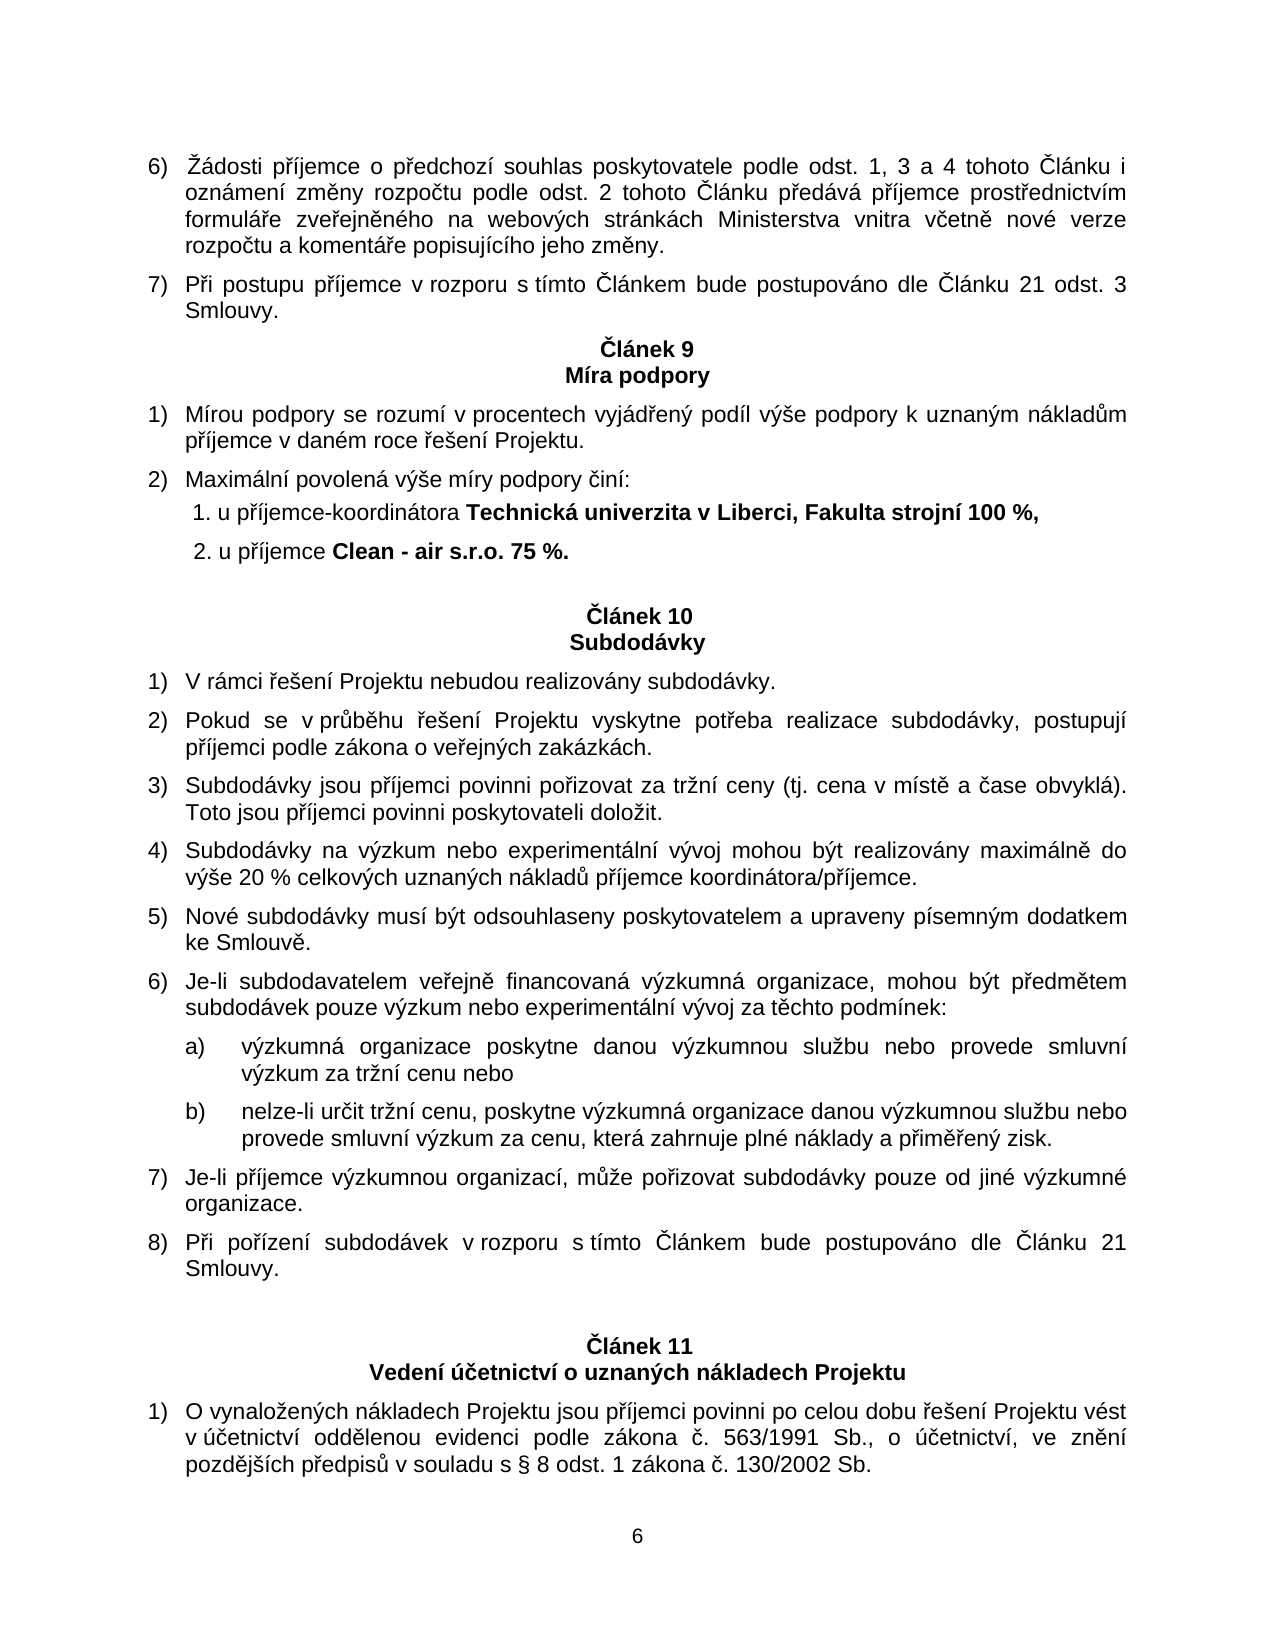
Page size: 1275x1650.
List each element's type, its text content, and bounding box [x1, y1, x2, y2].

list Je-li příjemce výzkumnou organizací, může pořizovat subdodávky pouze od jiné výzkumné organizace. [148, 1163, 1127, 1216]
text 1. u příjemce-koordinátora Technická univerzita v Liberci, Fakulta strojní 100 %, [192, 499, 1127, 525]
list Subdodávky jsou příjemci povinni pořizovat za tržní ceny (tj. cena v místě a čase obvyklá). Toto jsou příjemci povinni poskytovateli doložit. [148, 772, 1127, 825]
list Je-li subdodavatelem veřejně financovaná výzkumná organizace, mohou být předmětem subdodávek pouze výzkum nebo experimentální vývoj za těchto podmínek: [148, 968, 1127, 1021]
list Při postupu příjemce v rozporu s tímto Článkem bude postupováno dle Článku 21 odst. 3 Smlouvy. [148, 271, 1127, 323]
list Subdodávky na výzkum nebo experimentální vývoj mohou být realizovány maximálně do výše 20 % celkových uznaných nákladů příjemce koordinátora/příjemce. [148, 837, 1127, 890]
list Maximální povolená výše míry podpory činí: [148, 466, 1127, 493]
list nelze-li určit tržní cenu, poskytne výzkumná organizace danou výzkumnou službu nebo provede smluvní výzkum za cenu, která zahrnuje plné náklady a přiměřený zisk. [185, 1098, 1127, 1151]
list O vynaložených nákladech Projektu jsou příjemci povinni po celou dobu řešení Projektu vést v účetnictví oddělenou evidenci podle zákona č. 563/1991 Sb., o účetnictví, ve znění pozdějších předpisů v souladu s § 8 odst. 1 zákona č. 130/2002 Sb. [148, 1398, 1127, 1477]
list Pokud se v průběhu řešení Projektu vyskytne potřeba realizace subdodávky, postupují příjemci podle zákona o veřejných zakázkách. [148, 707, 1127, 760]
text Míra podpory [148, 362, 1127, 389]
list Při pořízení subdodávek v rozporu s tímto Článkem bude postupováno dle Článku 21 Smlouvy. [148, 1229, 1127, 1281]
list V rámci řešení Projektu nebudou realizovány subdodávky. [148, 668, 1127, 694]
list Žádosti příjemce o předchozí souhlas poskytovatele podle odst. 1, 3 a 4 tohoto Článku i oznámení změny rozpočtu podle odst. 2 tohoto Článku předává příjemce prostřednictvím formuláře zveřejněného na webových stránkách Ministerstva vnitra včetně nové verze rozpočtu a komentáře popisujícího jeho změny. [148, 153, 1127, 258]
text Subdodávky [148, 629, 1127, 656]
list Mírou podpory se rozumí v procentech vyjádřený podíl výše podpory k uznaným nákladům příjemce v daném roce řešení Projektu. [148, 401, 1127, 454]
text Vedení účetnictví o uznaných nákladech Projektu [148, 1359, 1127, 1386]
list Nové subdodávky musí být odsouhlaseny poskytovatelem a upraveny písemným dodatkem ke Smlouvě. [148, 903, 1127, 955]
list výzkumná organizace poskytne danou výzkumnou službu nebo provede smluvní výzkum za tržní cenu nebo [185, 1033, 1127, 1086]
text 2. u příjemce Clean - air s.r.o. 75 %. [193, 538, 1127, 564]
